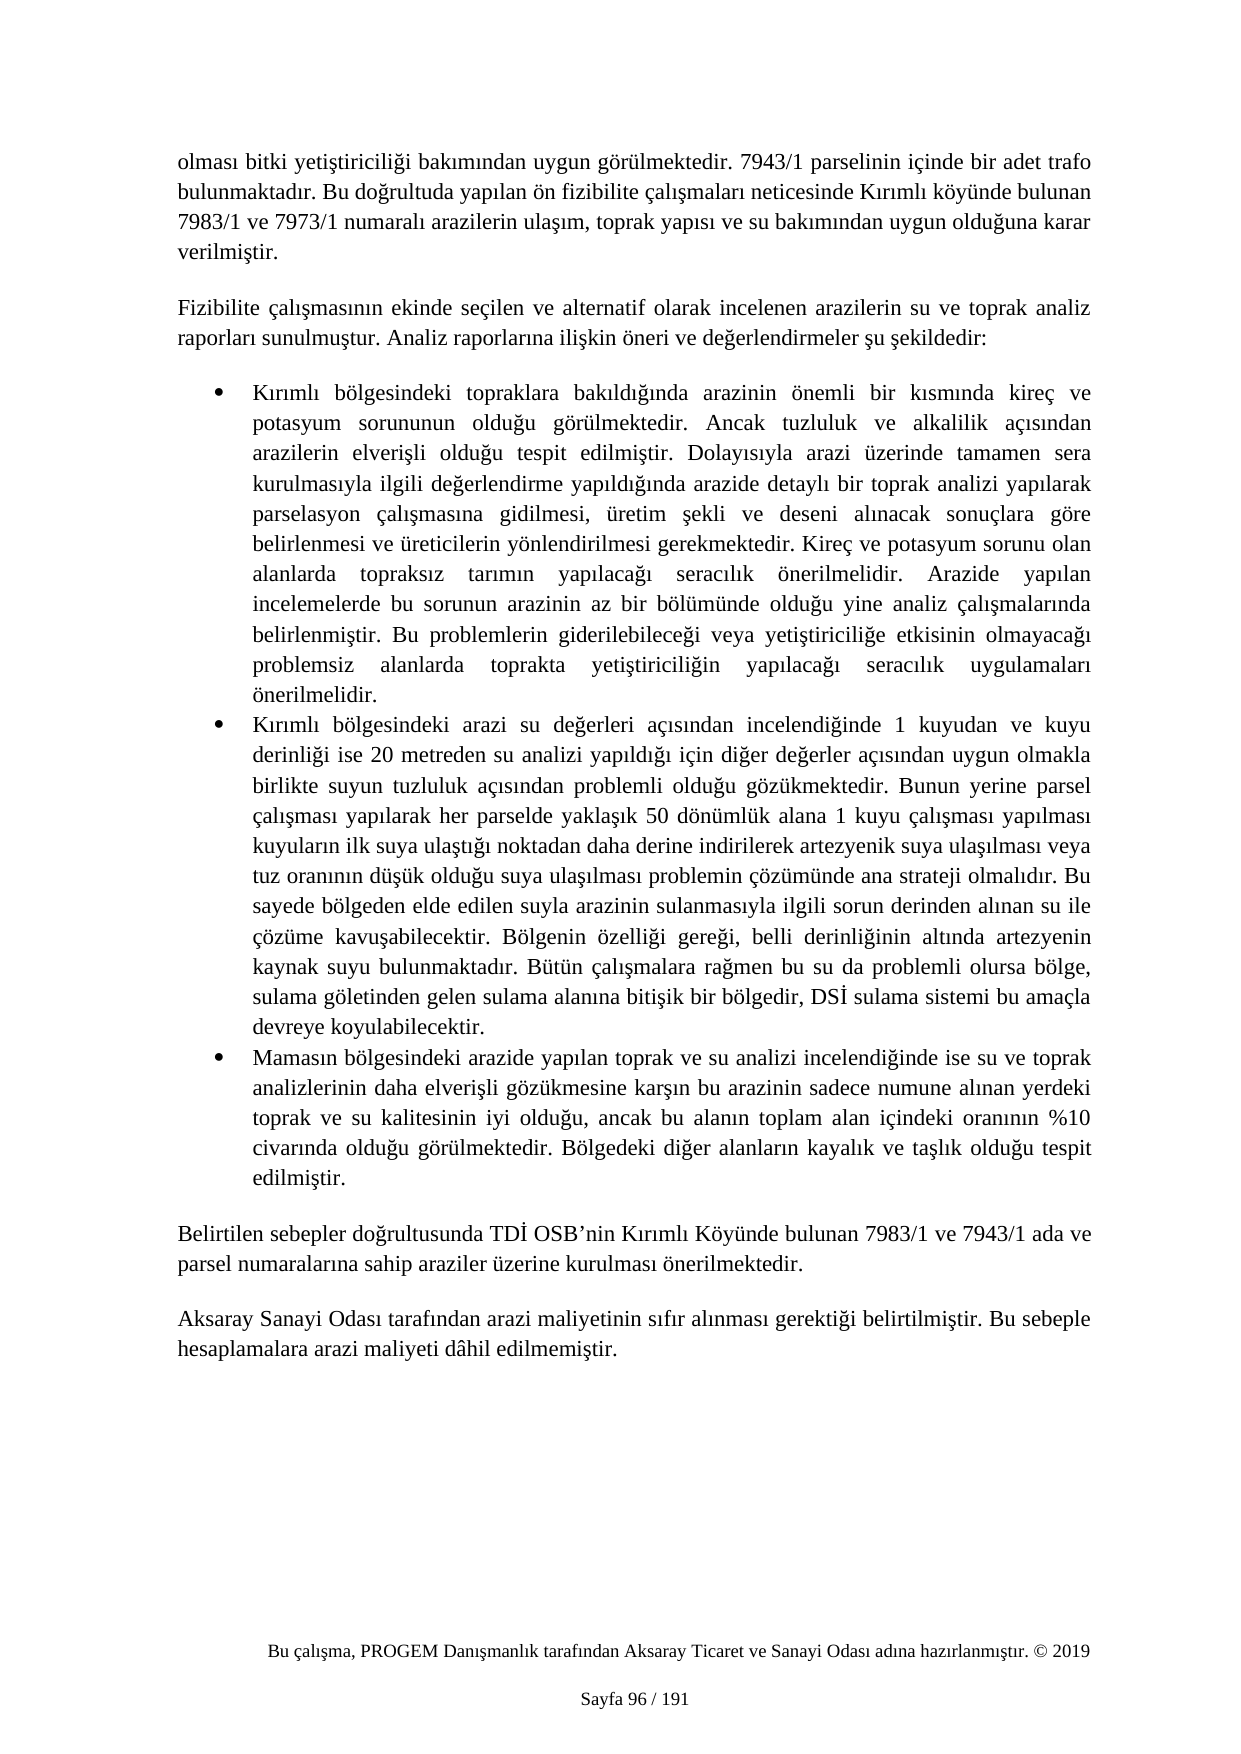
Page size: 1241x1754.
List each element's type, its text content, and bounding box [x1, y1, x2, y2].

list Mamasın bölgesindeki arazide yapılan toprak ve su analizi incelendiğinde ise su ve toprak analizlerinin daha elverişli gözükmesine karşın bu arazinin sadece numune alınan yerdeki toprak ve su kalitesinin iyi olduğu, ancak bu alanın toplam alan içindeki oranının %10 civarında olduğu görülmektedir. Bölgedeki diğer alanların kayalık ve taşlık olduğu tespit edilmiştir. [215, 1043, 1092, 1191]
text Belirtilen sebepler doğrultusunda TDİ OSB’nin Kırımlı Köyünde bulunan 7983/1 ve 7943/1 ada ve parsel numaralarına sahip araziler üzerine kurulması önerilmektedir. [177, 1219, 1092, 1276]
list Kırımlı bölgesindeki arazi su değerleri açısından incelendiğinde 1 kuyudan ve kuyu derinliği ise 20 metreden su analizi yapıldığı için diğer değerler açısından uygun olmakla birlikte suyun tuzluluk açısından problemli olduğu gözükmektedir. Bunun yerine parsel çalışması yapılarak her parselde yaklaşık 50 dönümlük alana 1 kuyu çalışması yapılması kuyuların ilk suya ulaştığı noktadan daha derine indirilerek artezyenik suya ulaşılması veya tuz oranının düşük olduğu suya ulaşılması problemin çözümünde ana strateji olmalıdır. Bu sayede bölgeden elde edilen suyla arazinin sulanmasıyla ilgili sorun derinden alınan su ile çözüme kavuşabilecektir. Bölgenin özelliği gereği, belli derinliğinin altında artezyenin kaynak suyu bulunmaktadır. Bütün çalışmalara rağmen bu su da problemli olursa bölge, sulama göletinden gelen sulama alanına bitişik bir bölgedir, DSİ sulama sistemi bu amaçla devreye koyulabilecektir. [215, 711, 1092, 1040]
text Fizibilite çalışmasının ekinde seçilen ve alternatif olarak incelenen arazilerin su ve toprak analiz raporları sunulmuştur. Analiz raporlarına ilişkin öneri ve değerlendirmeler şu şekildedir: [177, 293, 1092, 350]
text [177, 148, 1092, 265]
text Aksaray Sanayi Odası tarafından arazi maliyetinin sıfır alınması gerektiği belirtilmiştir. Bu sebeple hesaplamalara arazi maliyeti dâhil edilmemiştir. [177, 1305, 1092, 1362]
list Kırımlı bölgesindeki topraklara bakıldığında arazinin önemli bir kısmında kireç ve potasyum sorununun olduğu görülmektedir. Ancak tuzluluk ve alkalilik açısından arazilerin elverişli olduğu tespit edilmiştir. Dolayısıyla arazi üzerinde tamamen sera kurulmasıyla ilgili değerlendirme yapıldığında arazide detaylı bir toprak analizi yapılarak parselasyon çalışmasına gidilmesi, üretim şekli ve deseni alınacak sonuçlara göre belirlenmesi ve üreticilerin yönlendirilmesi gerekmektedir. Kireç ve potasyum sorunu olan alanlarda topraksız tarımın yapılacağı seracılık önerilmelidir. Arazide yapılan incelemelerde bu sorunun arazinin az bir bölümünde olduğu yine analiz çalışmalarında belirlenmiştir. Bu problemlerin giderilebileceği veya yetiştiriciliğe etkisinin olmayacağı problemsiz alanlarda toprakta yetiştiriciliğin yapılacağı seracılık uygulamaları önerilmelidir. [215, 379, 1092, 707]
